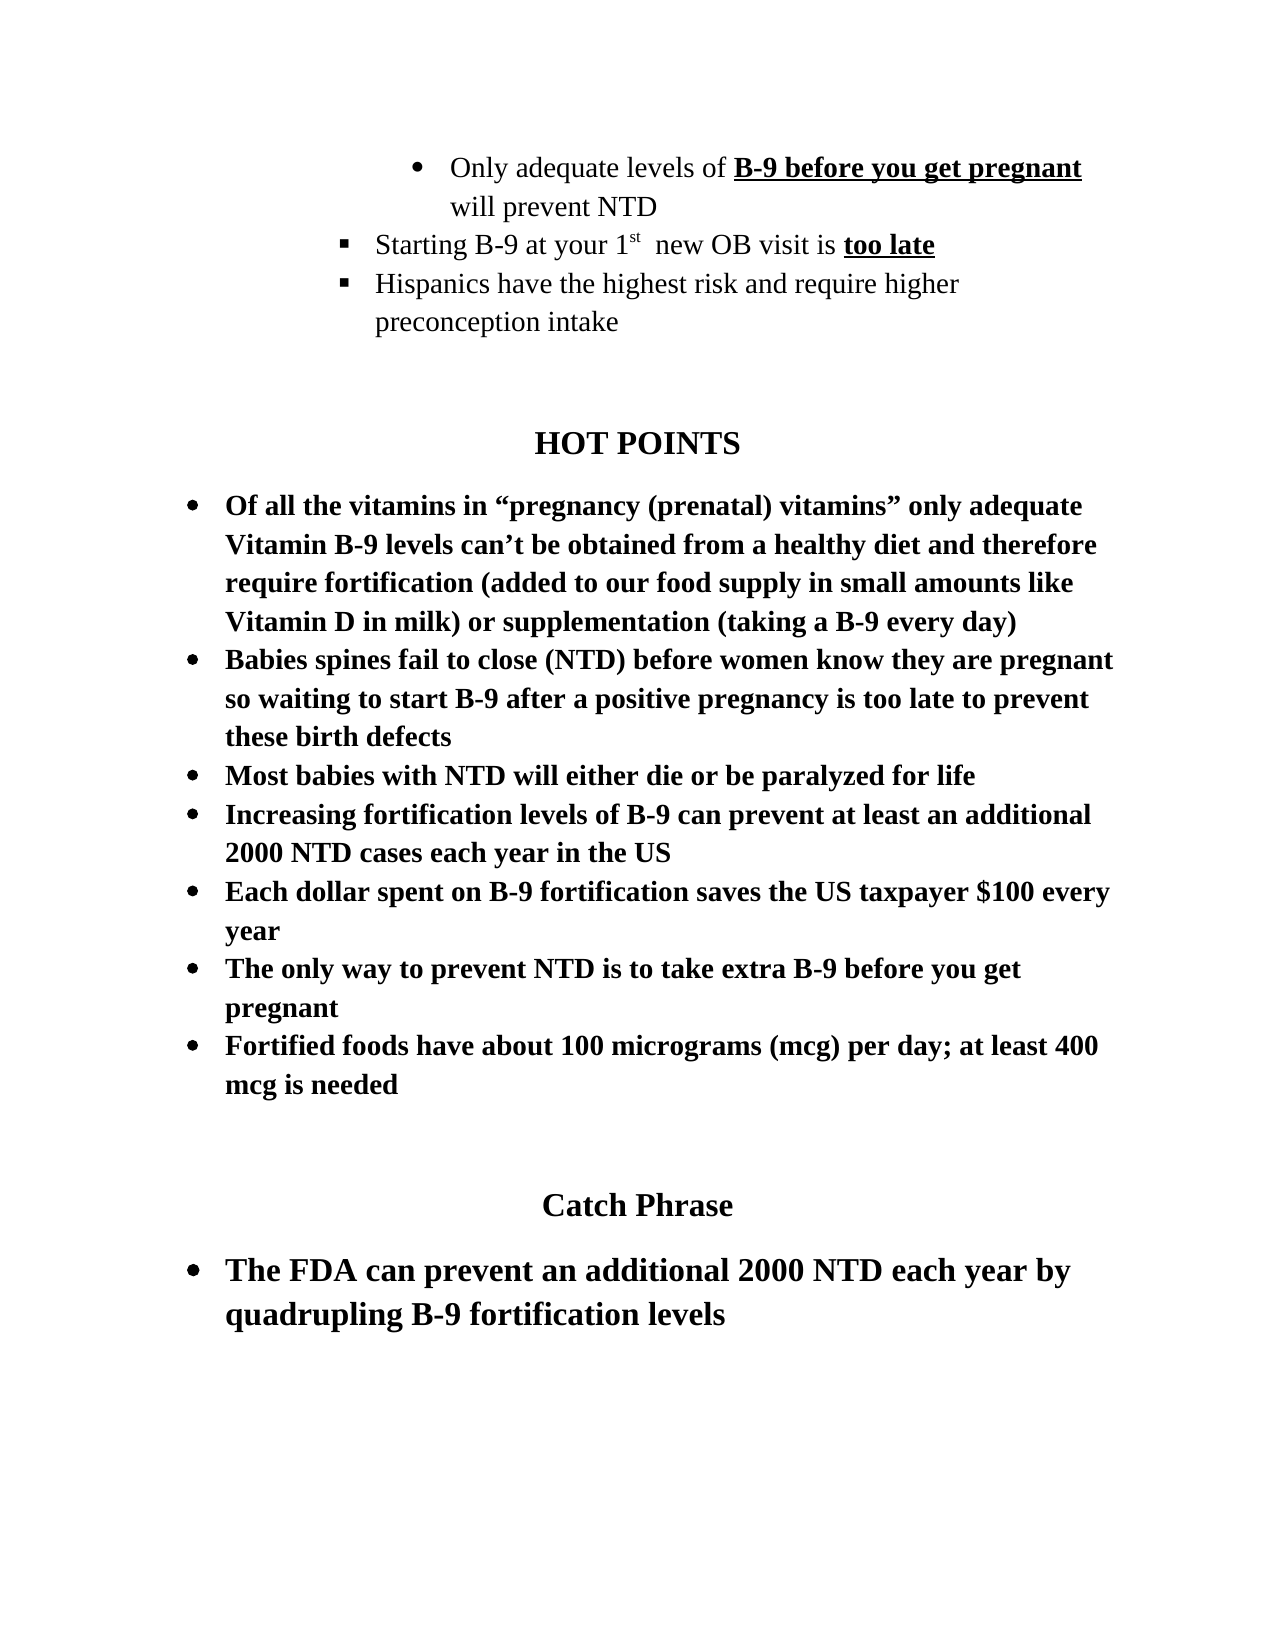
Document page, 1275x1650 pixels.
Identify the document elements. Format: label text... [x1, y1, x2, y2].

list Of all the vitamins in “pregnancy (prenatal) vitamins” only adequate Vitamin B-9 levels can’t be obtained from a healthy diet and therefore require fortification (added to our food supply in small amounts like Vitamin D in milk) or supplementation (taking a B-9 every day) [187, 488, 1125, 637]
list The FDA can prevent an additional 2000 NTD each year by quadrupling B-9 fortification levels [187, 1251, 1125, 1333]
list Each dollar spent on B-9 fortification saves the US taxpayer $100 every year [187, 874, 1125, 946]
list Babies spines fail to close (NTD) before women know they are pregnant so waiting to start B-9 after a positive pregnancy is too late to prevent these birth defects [187, 642, 1125, 753]
list Starting B-9 at your 1st new OB visit is too late [337, 227, 1125, 261]
list Most babies with NTD will either die or be paralyzed for life [187, 758, 1125, 792]
list Fortified foods have about 100 micrograms (mcg) per day; at least 400 mcg is needed [187, 1028, 1125, 1101]
list Increasing fortification levels of B-9 can prevent at least an additional 2000 NTD cases each year in the US [187, 797, 1125, 869]
list The only way to prevent NTD is to take extra B-9 before you get pregnant [187, 951, 1125, 1023]
text HOT POINTS [150, 423, 1125, 462]
text Catch Phrase [150, 1186, 1125, 1224]
list Hispanics have the highest risk and require higher preconception intake [337, 266, 1125, 338]
list Only adequate levels of B-9 before you get pregnant will prevent NTD [412, 150, 1125, 222]
